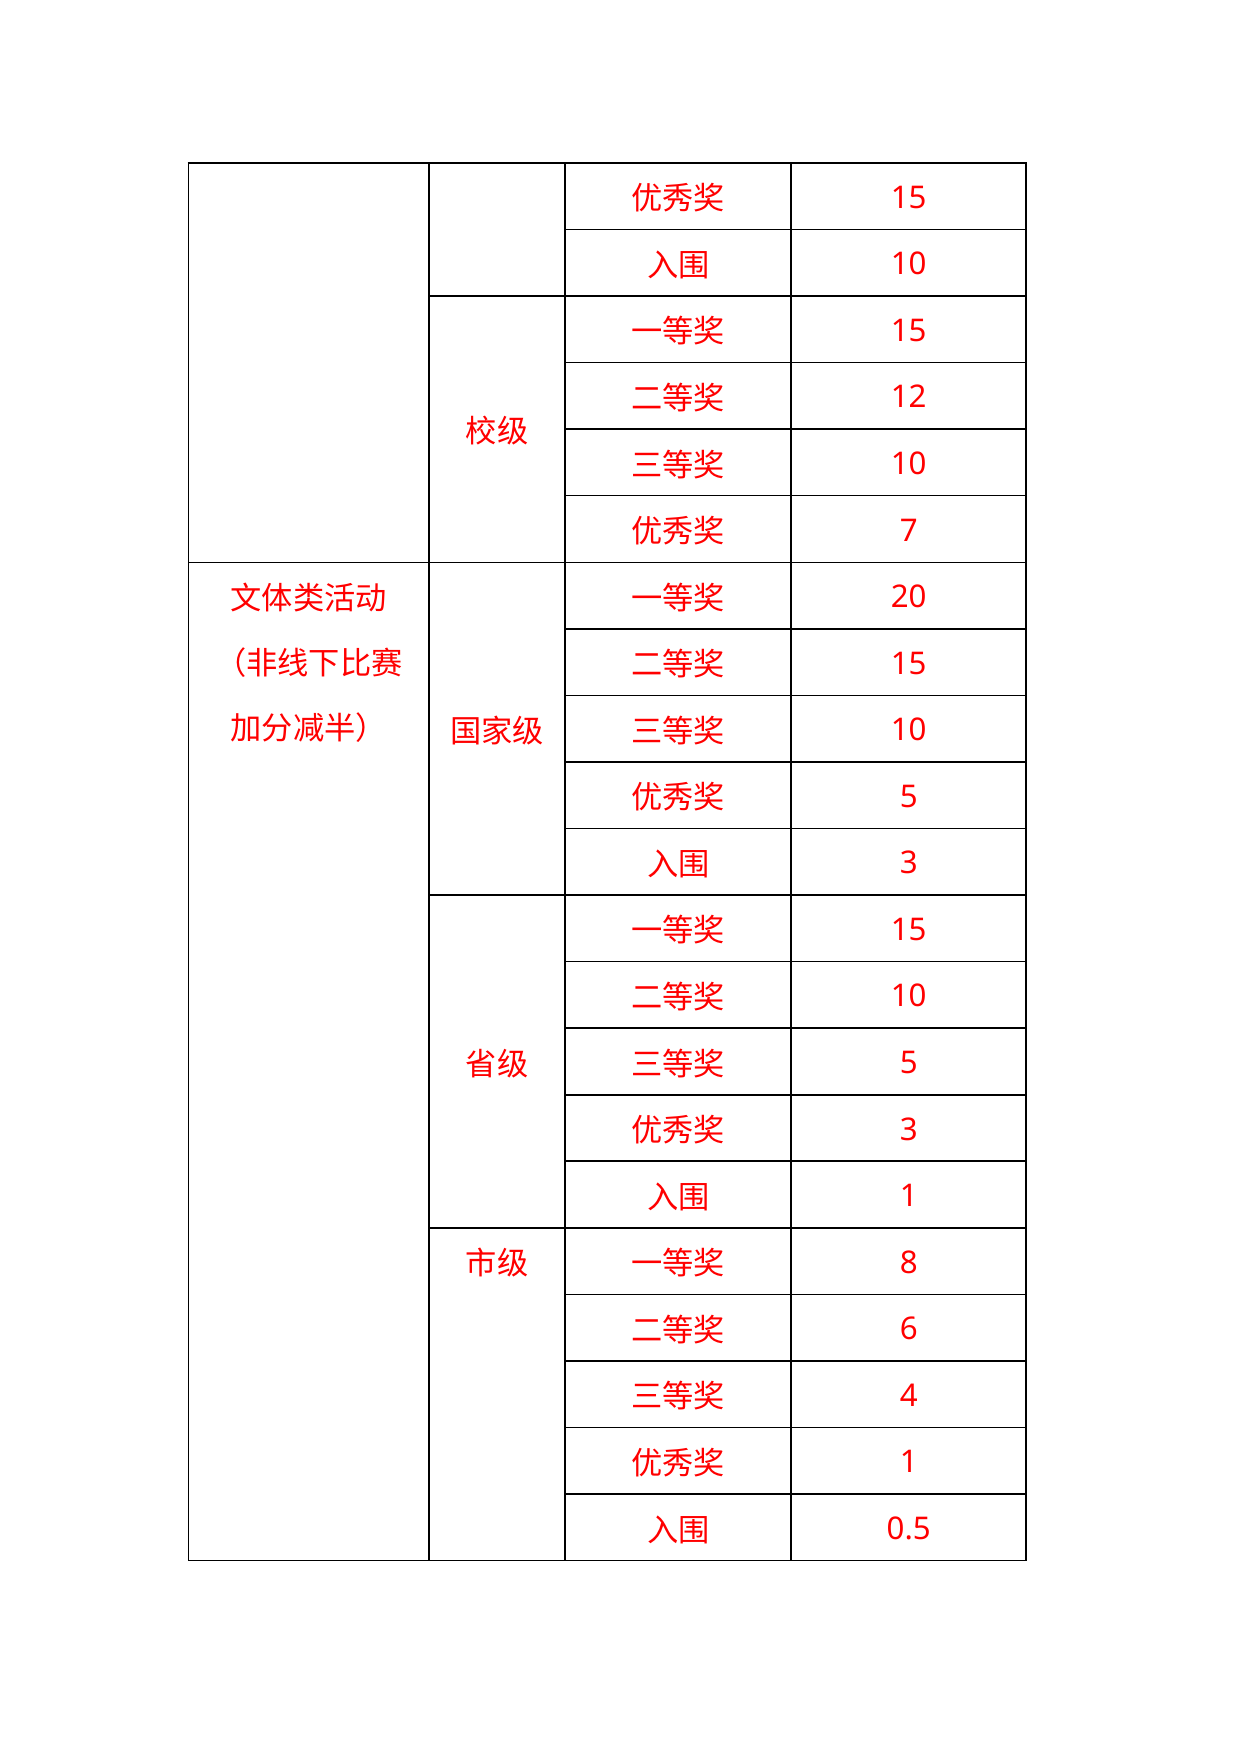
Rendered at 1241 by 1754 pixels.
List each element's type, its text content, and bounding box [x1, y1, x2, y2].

table_cell 一等奖 [566, 1229, 790, 1293]
table_cell 优秀奖 [566, 496, 790, 561]
table_cell 3 [792, 1096, 1025, 1160]
table_cell 二等奖 [566, 363, 790, 428]
table_cell 20 [792, 563, 1025, 628]
table_cell 优秀奖 [566, 1428, 790, 1493]
table_cell 三等奖 [566, 1362, 790, 1427]
table_cell 二等奖 [566, 1295, 790, 1360]
table_cell 入围 [566, 1162, 790, 1227]
table_cell 7 [792, 496, 1025, 561]
table_cell 省级 [430, 896, 564, 1227]
table_cell 8 [792, 1229, 1025, 1293]
table_cell 5 [792, 763, 1025, 828]
table_cell 一等奖 [566, 563, 790, 628]
table_cell 二等奖 [566, 630, 790, 694]
table_cell 3 [792, 829, 1025, 894]
table_cell 15 [792, 297, 1025, 362]
table_cell 三等奖 [566, 696, 790, 761]
table_cell 二等奖 [566, 962, 790, 1027]
table_cell 三等奖 [566, 430, 790, 495]
table_cell 10 [792, 962, 1025, 1027]
table_cell 10 [792, 230, 1025, 295]
table_cell 5 [792, 1029, 1025, 1094]
table_cell 国家级 [430, 563, 564, 894]
table_cell 6 [792, 1295, 1025, 1360]
table_cell 10 [792, 696, 1025, 761]
table_cell 15 [792, 896, 1025, 961]
table_cell 入围 [566, 829, 790, 894]
table_cell 0.5 [792, 1495, 1025, 1560]
table_cell 市级 [430, 1229, 564, 1560]
table_cell 三等奖 [566, 1029, 790, 1094]
table_cell 15 [792, 164, 1025, 228]
table_cell 4 [792, 1362, 1025, 1427]
table_cell 1 [792, 1162, 1025, 1227]
table_cell 1 [792, 1428, 1025, 1493]
table_cell 一等奖 [566, 896, 790, 961]
table_cell 入围 [566, 230, 790, 295]
table_cell 入围 [566, 1495, 790, 1560]
table_cell 优秀奖 [566, 763, 790, 828]
table_cell 优秀奖 [566, 1096, 790, 1160]
table_cell 文体类活动（非线下比赛加分减半） [189, 563, 428, 1560]
table_cell 10 [792, 430, 1025, 495]
table_cell 优秀奖 [566, 164, 790, 228]
table_cell 12 [792, 363, 1025, 428]
table_cell 15 [792, 630, 1025, 694]
table_cell 一等奖 [566, 297, 790, 362]
table_cell 校级 [430, 297, 564, 561]
